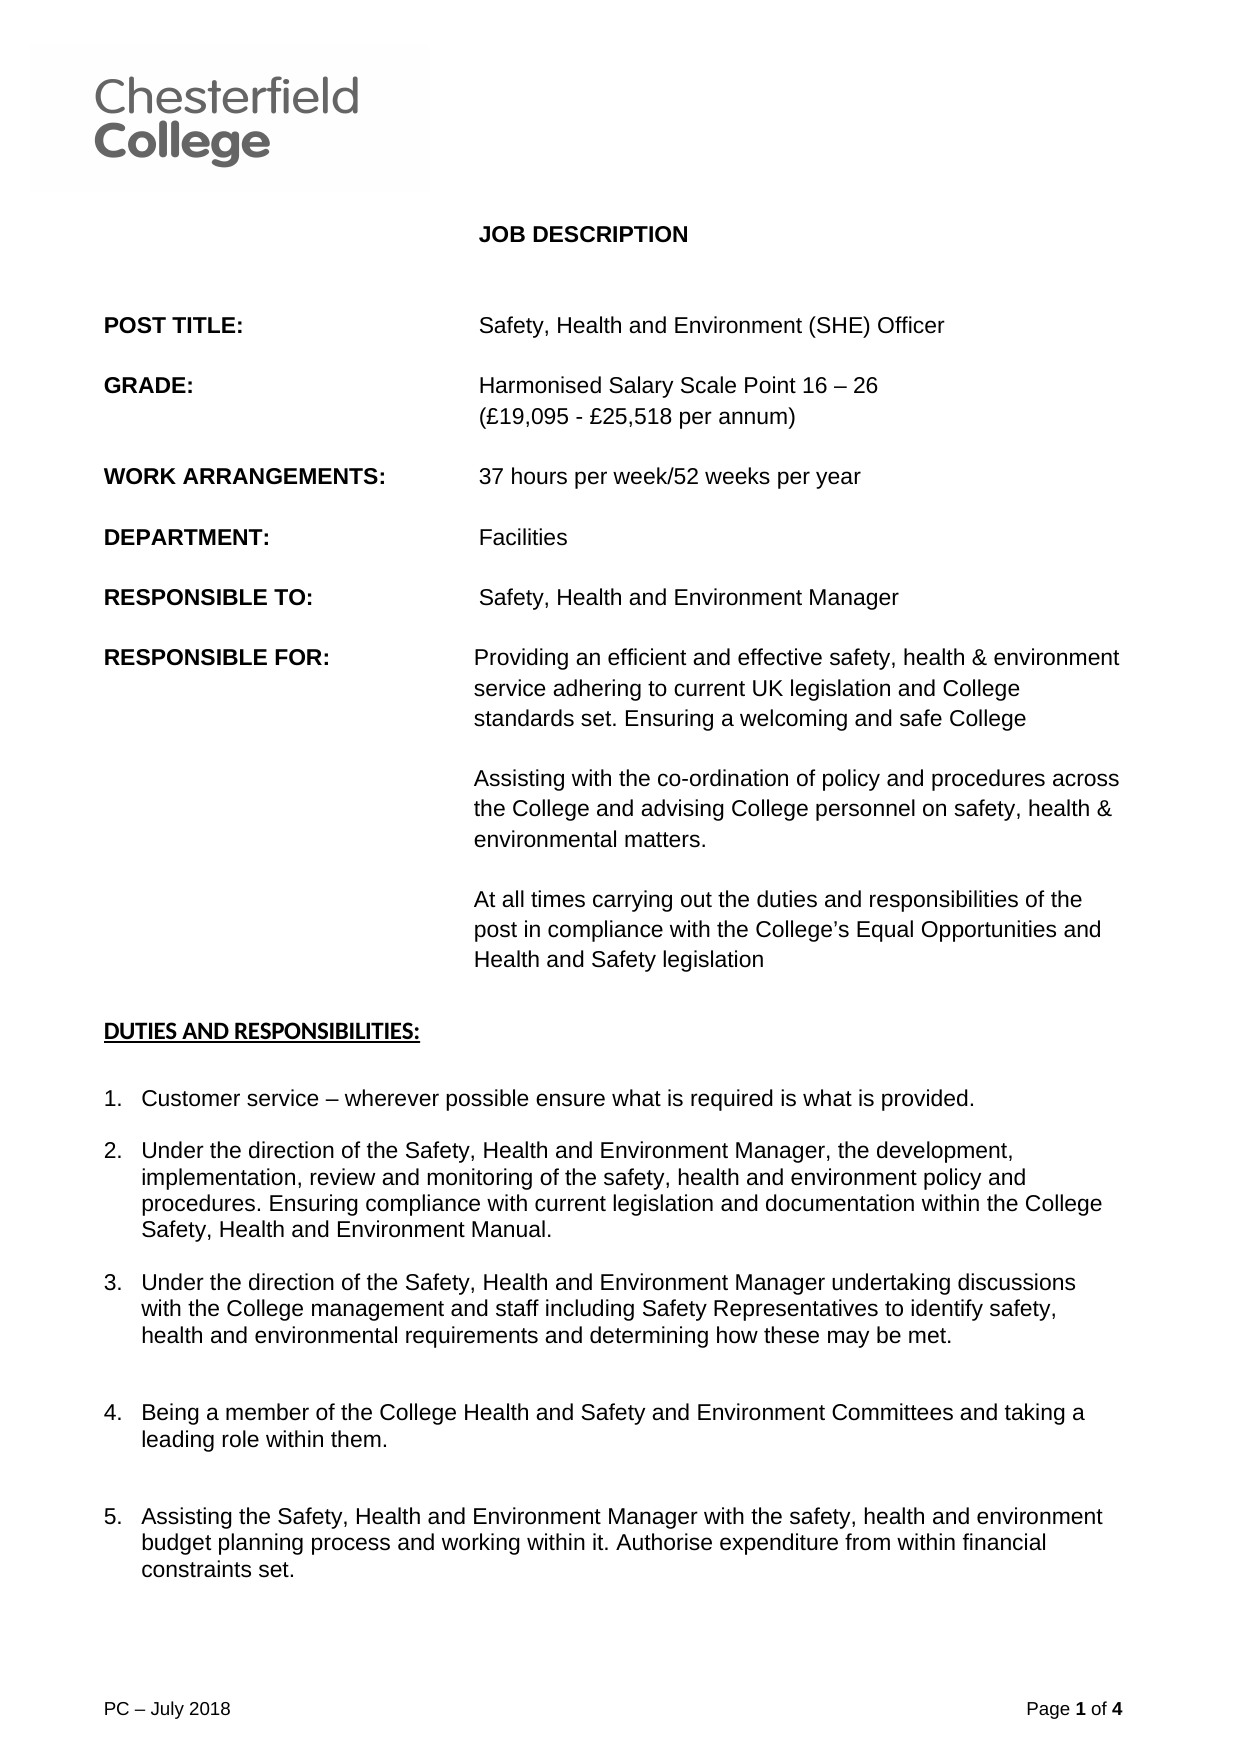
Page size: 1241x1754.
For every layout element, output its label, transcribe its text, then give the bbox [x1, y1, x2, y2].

text At all times carrying out the duties and responsibilities of the post in compliance with the College’s Equal Opportunities and Health and Safety legislation [474, 886, 1122, 973]
subtitle DUTIES AND RESPONSIBILITIES: [103, 1015, 1122, 1046]
text RESPONSIBLE TO: Safety, Health and Environment Manager [103, 584, 1122, 610]
list Under the direction of the Safety, Health and Environment Manager, the development, implementation, review and monitoring of the safety, health and environment policy and procedures. Ensuring compliance with current legislation and documentation within the College Safety, Health and Environment Manual. [103, 1137, 1122, 1243]
text (£19,095 - £25,518 per annum) [103, 403, 1122, 429]
list Under the direction of the Safety, Health and Environment Manager undertaking discussions with the College management and staff including Safety Representatives to identify safety, health and environmental requirements and determining how these may be met. [103, 1269, 1122, 1348]
text GRADE: Harmonised Salary Scale Point 16 – 26 [103, 372, 1122, 399]
list Customer service – wherever possible ensure what is required is what is provided. [103, 1084, 1122, 1111]
text POST TITLE: Safety, Health and Environment (SHE) Officer [103, 312, 1122, 338]
title JOB DESCRIPTION [403, 221, 1122, 248]
text RESPONSIBLE FOR: Providing an efficient and effective safety, health & environment service adhering to current UK legislation and College standards set. Ensuring a welcoming and safe College [103, 644, 1122, 731]
list Assisting the Safety, Health and Environment Manager with the safety, health and environment budget planning process and working within it. Authorise expenditure from within financial constraints set. [103, 1503, 1122, 1582]
text Assisting with the co-ordination of policy and procedures across the College and advising College personnel on safety, health & environmental matters. [474, 765, 1122, 852]
picture [29, 44, 430, 192]
list Being a member of the College Health and Safety and Environment Committees and taking a leading role within them. [103, 1399, 1122, 1452]
text DEPARTMENT: Facilities [103, 523, 1122, 550]
text WORK ARRANGEMENTS: 37 hours per week/52 weeks per year [103, 463, 1122, 489]
